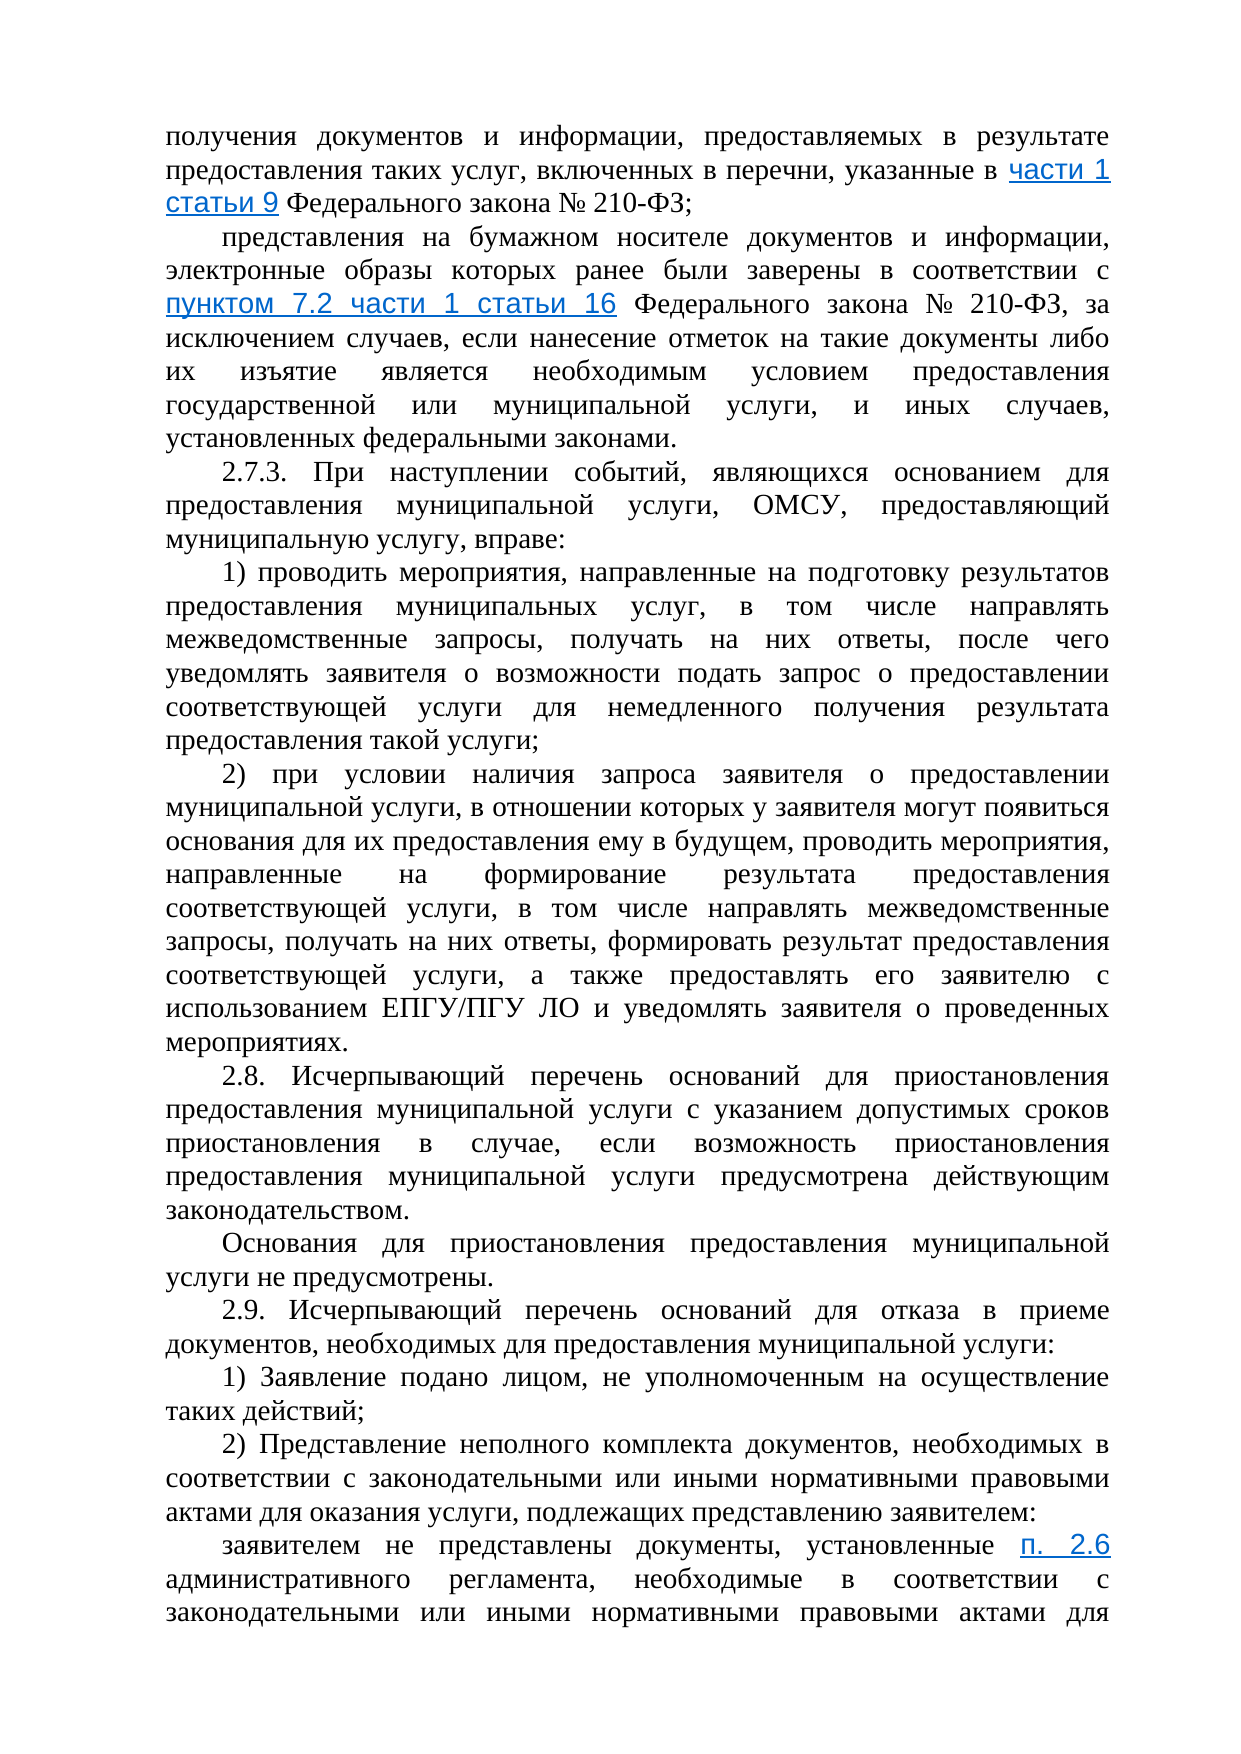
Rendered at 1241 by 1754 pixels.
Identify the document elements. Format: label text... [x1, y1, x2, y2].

text 2.9. Исчерпывающий перечень оснований для отказа в приеме документов, необходимых для предоставления муниципальной услуги: [165, 1292, 1110, 1359]
text Основания для приостановления предоставления муниципальной услуги не предусмотрены. [165, 1225, 1110, 1292]
text 2) при условии наличия запроса заявителя о предоставлении муниципальной услуги, в отношении которых у заявителя могут появиться основания для их предоставления ему в будущем, проводить мероприятия, направленные на формирование результата предоставления соответствующей услуги, в том числе направлять межведомственные запросы, получать на них ответы, формировать результат предоставления соответствующей услуги, а также предоставлять его заявителю с использованием ЕПГУ/ПГУ ЛО и уведомлять заявителя о проведенных мероприятиях. [165, 756, 1110, 1058]
text 2.7.3. При наступлении событий, являющихся основанием для предоставления муниципальной услуги, ОМСУ, предоставляющий муниципальную услугу, вправе: [165, 454, 1110, 554]
text представления на бумажном носителе документов и информации, электронные образы которых ранее были заверены в соответствии с пунктом 7.2 части 1 статьи 16 Федерального закона № 210-ФЗ, за исключением случаев, если нанесение отметок на такие документы либо их изъятие является необходимым условием предоставления государственной или муниципальной услуги, и иных случаев, установленных федеральными законами. [165, 219, 1110, 454]
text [165, 118, 1110, 219]
text 1) проводить мероприятия, направленные на подготовку результатов предоставления муниципальных услуг, в том числе направлять межведомственные запросы, получать на них ответы, после чего уведомлять заявителя о возможности подать запрос о предоставлении соответствующей услуги для немедленного получения результата предоставления такой услуги; [165, 554, 1110, 756]
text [165, 1527, 1110, 1628]
text 2.8. Исчерпывающий перечень оснований для приостановления предоставления муниципальной услуги с указанием допустимых сроков приостановления в случае, если возможность приостановления предоставления муниципальной услуги предусмотрена действующим законодательством. [165, 1058, 1110, 1225]
text 2) Представление неполного комплекта документов, необходимых в соответствии с законодательными или иными нормативными правовыми актами для оказания услуги, подлежащих представлению заявителем: [165, 1427, 1110, 1527]
text 1) Заявление подано лицом, не уполномоченным на осуществление таких действий; [165, 1359, 1110, 1427]
